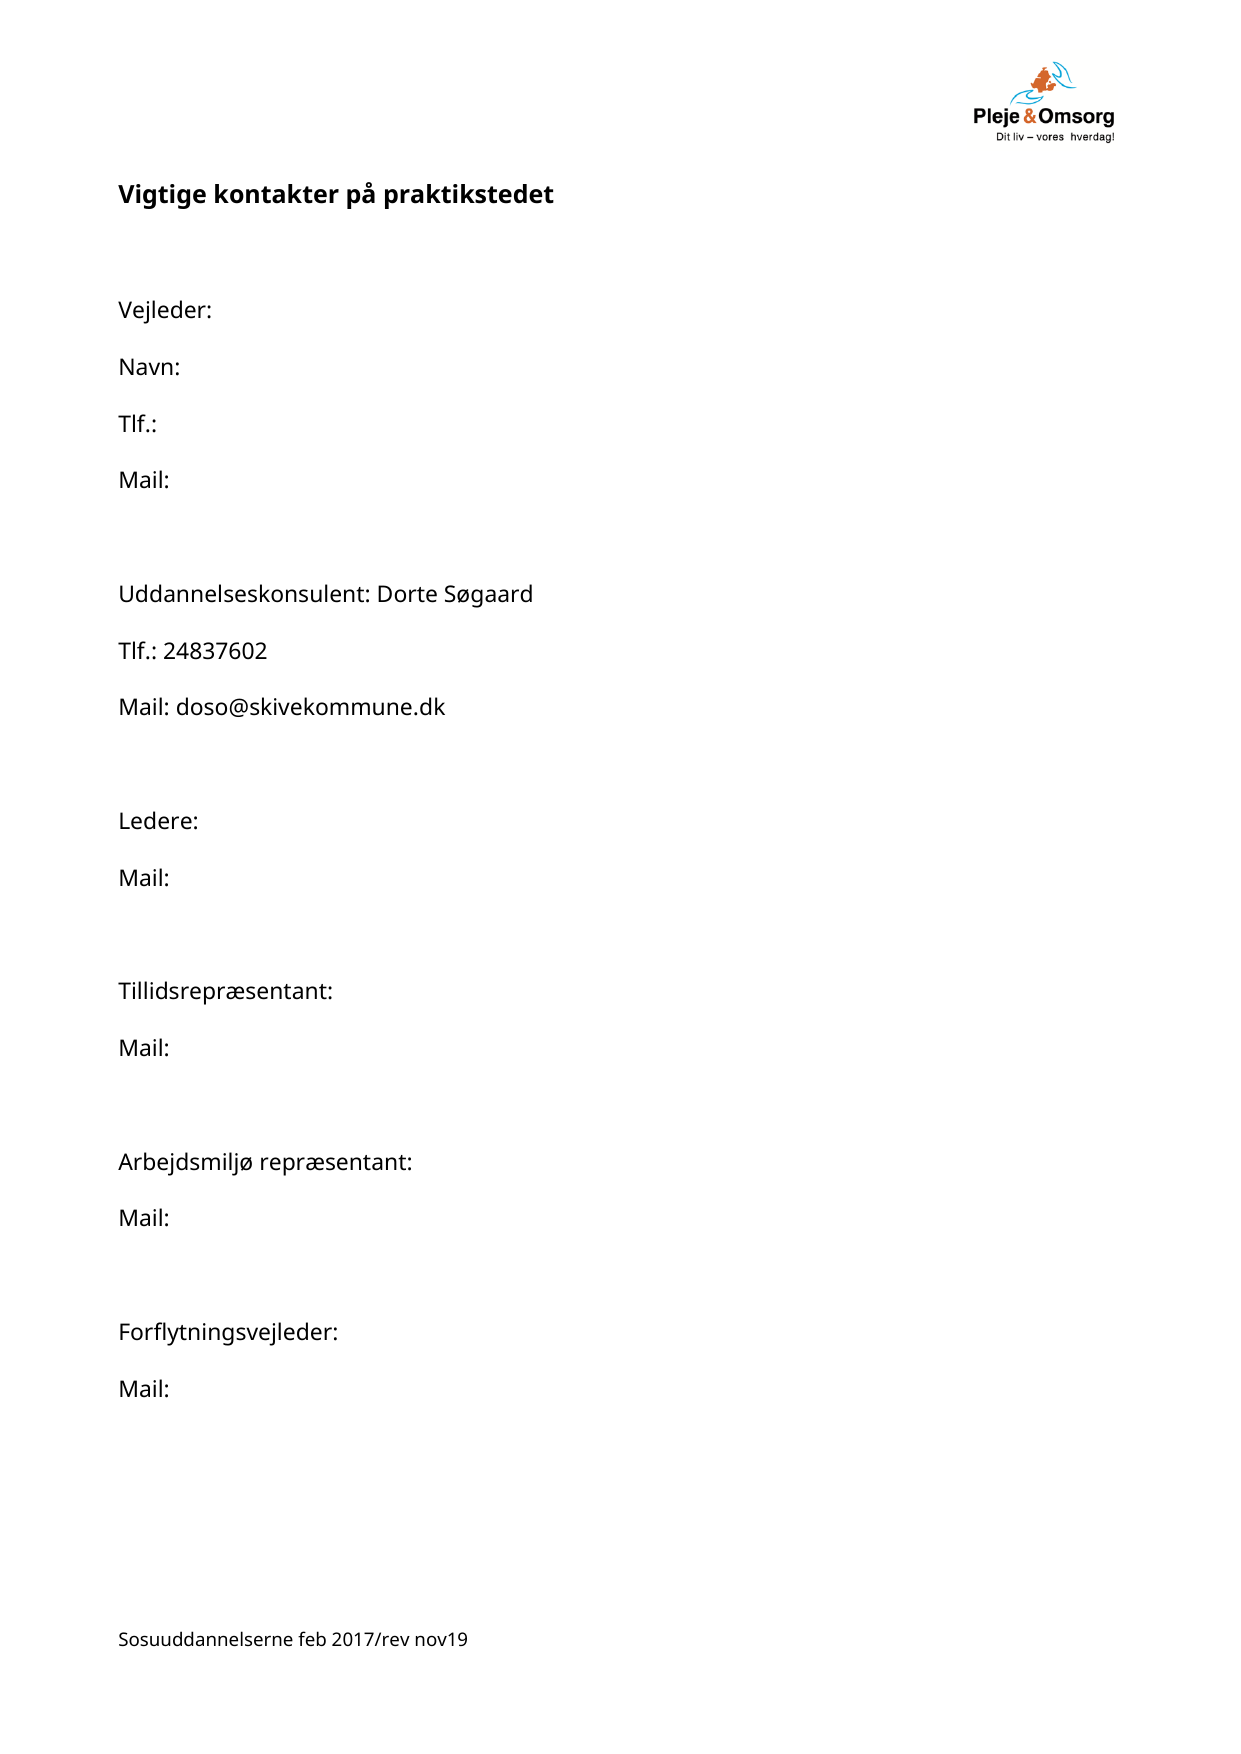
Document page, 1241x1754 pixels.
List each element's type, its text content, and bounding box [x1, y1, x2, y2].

text Mail: [118, 1202, 1122, 1233]
text Mail: doso@skivekommune.dk [118, 691, 1122, 723]
picture [965, 49, 1118, 149]
text Tlf.: [118, 407, 1122, 439]
text Mail: [118, 1032, 1122, 1063]
text Uddannelseskonsulent: Dorte Søgaard [118, 578, 1122, 609]
text Tlf.: 24837602 [118, 634, 1122, 666]
text Mail: [118, 862, 1122, 893]
text Navn: [118, 351, 1122, 382]
text Vejleder: [118, 294, 1122, 325]
text Arbejdsmiljø repræsentant: [118, 1146, 1122, 1177]
text Vigtige kontakter på praktikstedet [118, 177, 1122, 211]
text Ledere: [118, 805, 1122, 836]
text Mail: [118, 1373, 1122, 1404]
text Forflytningsvejleder: [118, 1316, 1122, 1347]
text Tillidsrepræsentant: [118, 975, 1122, 1006]
text Mail: [118, 464, 1122, 496]
